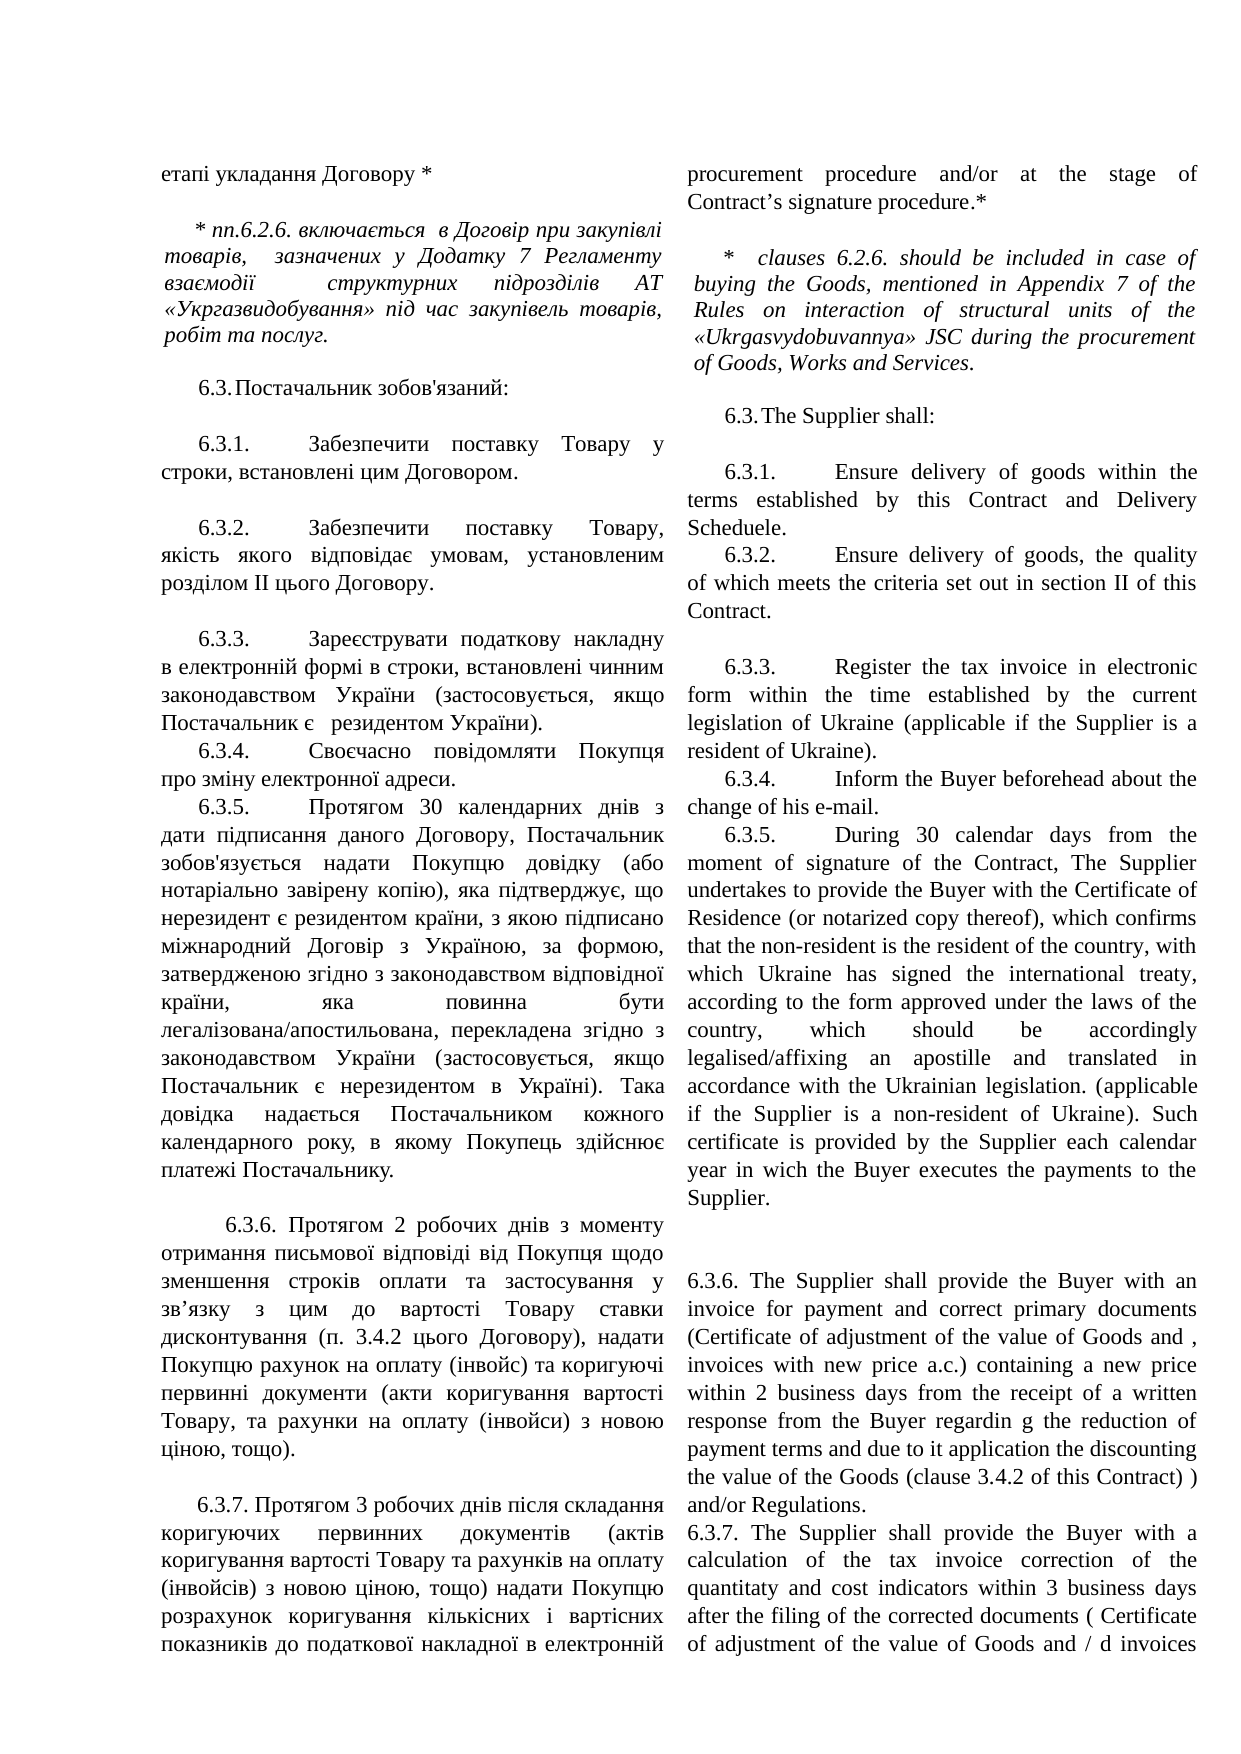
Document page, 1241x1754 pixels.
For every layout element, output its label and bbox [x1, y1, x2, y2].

table_cell [676, 160, 1209, 1657]
table_cell [150, 160, 676, 1657]
